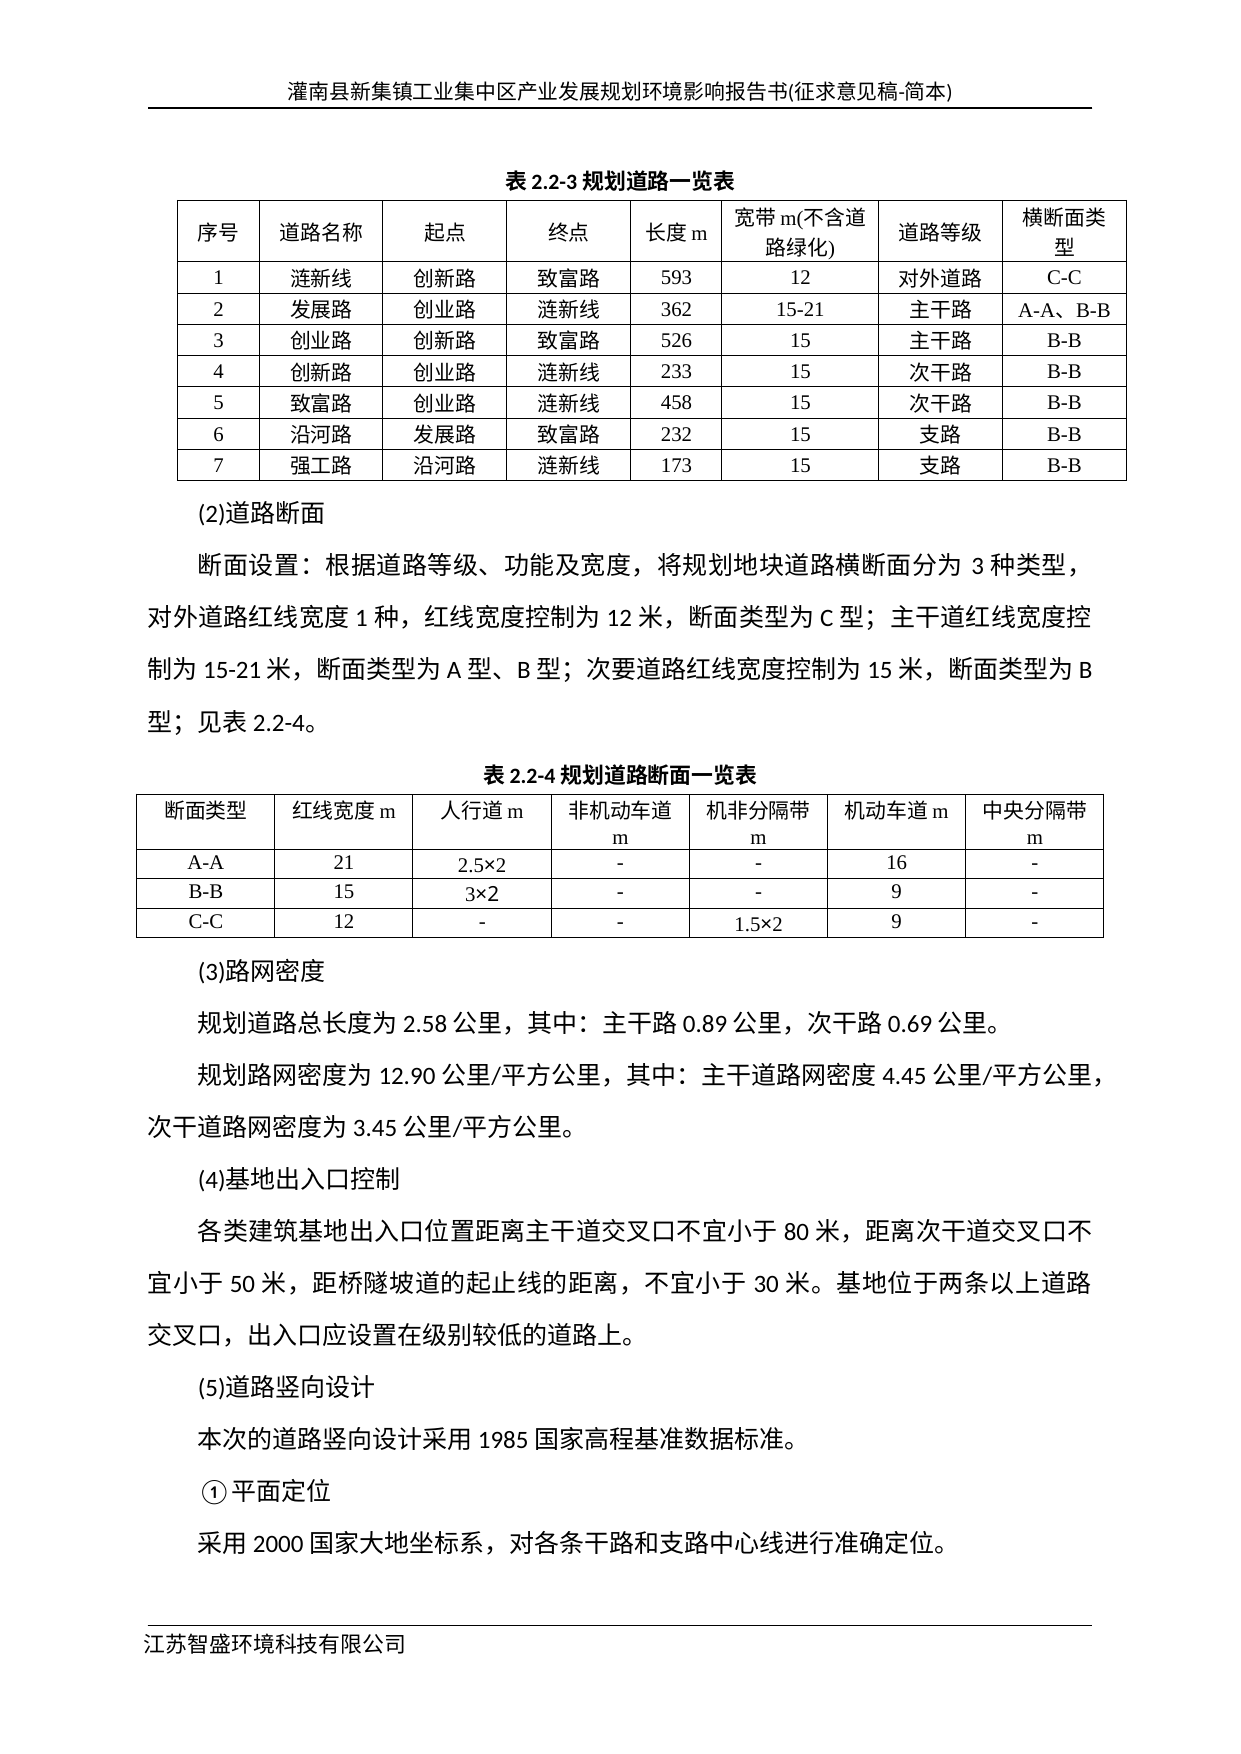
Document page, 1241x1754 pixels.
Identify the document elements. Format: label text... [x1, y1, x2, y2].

table_cell 发展路 [260, 294, 382, 324]
table_cell 9 [828, 879, 965, 908]
table_cell 涟新线 [507, 387, 630, 417]
table_cell 15 [722, 387, 878, 417]
table_cell 涟新线 [507, 356, 630, 386]
table_header 道路等级 [879, 201, 1002, 261]
table_header 非机动车道m [552, 795, 689, 849]
text (4)基地出入口控制 [148, 1147, 1092, 1199]
table_cell 6 [178, 419, 259, 449]
table_header 人行道m [413, 795, 551, 849]
table_cell 593 [631, 262, 721, 292]
table_cell 涟新线 [260, 262, 382, 292]
table_cell 创业路 [383, 356, 506, 386]
table_cell 362 [631, 294, 721, 324]
table_cell 创新路 [383, 325, 506, 355]
table_header 起点 [383, 201, 506, 261]
table_cell 12 [722, 262, 878, 292]
text 本次的道路竖向设计采用1985 国家高程基准数据标准。 [148, 1407, 1092, 1459]
table_cell 15-21 [722, 294, 878, 324]
table_header 断面类型 [137, 795, 274, 849]
table_cell 21 [275, 850, 412, 878]
table_cell 创业路 [383, 387, 506, 417]
table_header 道路名称 [260, 201, 382, 261]
table_cell 次干路 [879, 387, 1002, 417]
table_cell - [690, 850, 827, 878]
table_header 横断面类型 [1003, 201, 1126, 261]
table_cell A-A [137, 850, 274, 878]
table_cell B-B [1003, 356, 1126, 386]
text (3)路网密度 [148, 938, 1092, 990]
table_cell 强工路 [260, 450, 382, 480]
table_cell 4 [178, 356, 259, 386]
table_header 红线宽度m [275, 795, 412, 849]
table_header 机动车道m [828, 795, 965, 849]
table_cell 沿河路 [383, 450, 506, 480]
table_cell 次干路 [879, 356, 1002, 386]
table_cell - [966, 850, 1103, 878]
table_cell - [552, 909, 689, 937]
table_cell C-C [137, 909, 274, 937]
table_cell 1 [178, 262, 259, 292]
table_cell 对外道路 [879, 262, 1002, 292]
table_cell 7 [178, 450, 259, 480]
text 表2.2-4 规划道路断面一览表 [148, 741, 1092, 793]
table_header 序号 [178, 201, 259, 261]
text 规划道路总长度为2.58 公里，其中：主干路0.89 公里，次干路0.69 公里。 [148, 990, 1092, 1042]
table_cell - [690, 879, 827, 908]
table_cell 12 [275, 909, 412, 937]
table_cell 232 [631, 419, 721, 449]
table_header 宽带m(不含道路绿化) [722, 201, 878, 261]
text 各类建筑基地出入口位置距离主干道交叉口不宜小于80 米，距离次干道交叉口不宜小于50 米，距桥隧坡道的起止线的距离，不宜小于30 米。基地位于两条以上道路交叉口，出入口应设置在级别较低的道路上。 [148, 1199, 1092, 1355]
text (2)道路断面 [148, 481, 1092, 533]
text (5)道路竖向设计 [148, 1355, 1092, 1407]
table_cell - [413, 909, 551, 937]
table_cell 创业路 [383, 294, 506, 324]
table_cell 15 [722, 325, 878, 355]
table_cell 主干路 [879, 325, 1002, 355]
text 规划路网密度为12.90 公里/平方公里，其中：主干道路网密度4.45 公里/平方公里，次干道路网密度为3.45 公里/平方公里。 [148, 1042, 1092, 1147]
table_cell 458 [631, 387, 721, 417]
table_cell - [966, 909, 1103, 937]
text 采用2000 国家大地坐标系，对各条干路和支路中心线进行准确定位。 [148, 1511, 1092, 1563]
table_cell 发展路 [383, 419, 506, 449]
table_cell 主干路 [879, 294, 1002, 324]
table_header 终点 [507, 201, 630, 261]
table_cell 15 [275, 879, 412, 908]
text 表2.2-3 规划道路一览表 [148, 148, 1092, 200]
table_cell 2 [178, 294, 259, 324]
table_cell 233 [631, 356, 721, 386]
table_cell 创业路 [260, 325, 382, 355]
table_cell 涟新线 [507, 450, 630, 480]
table_cell B-B [1003, 325, 1126, 355]
table_header 机非分隔带m [690, 795, 827, 849]
table_cell B-B [1003, 450, 1126, 480]
table_cell 15 [722, 450, 878, 480]
text ①平面定位 [148, 1459, 1092, 1511]
table_cell 1.5×2 [690, 909, 827, 937]
table_header 长度m [631, 201, 721, 261]
table_cell 16 [828, 850, 965, 878]
table_header 中央分隔带m [966, 795, 1103, 849]
table_cell 15 [722, 419, 878, 449]
table_cell 创新路 [260, 356, 382, 386]
table_cell - [966, 879, 1103, 908]
table_cell 3 [178, 325, 259, 355]
table_cell - [552, 879, 689, 908]
table_cell 3×2 [413, 879, 551, 908]
table_cell 支路 [879, 419, 1002, 449]
table_cell 致富路 [507, 419, 630, 449]
table_cell 致富路 [260, 387, 382, 417]
table_cell - [552, 850, 689, 878]
table_cell 15 [722, 356, 878, 386]
table_cell A-A、B-B [1003, 294, 1126, 324]
table_cell 2.5×2 [413, 850, 551, 878]
table_cell C-C [1003, 262, 1126, 292]
table_cell 创新路 [383, 262, 506, 292]
text 断面设置：根据道路等级、功能及宽度，将规划地块道路横断面分为3 种类型，对外道路红线宽度1 种，红线宽度控制为12 米，断面类型为C 型；主干道红线宽度控制为15-21米，断面类型为A 型、B 型；次要道路红线宽度控制为15 米，断面类型为B 型；见表2.2-4。 [148, 533, 1092, 741]
table_cell B-B [1003, 419, 1126, 449]
table_cell 526 [631, 325, 721, 355]
table_cell 沿河路 [260, 419, 382, 449]
table_cell 5 [178, 387, 259, 417]
table_cell 致富路 [507, 325, 630, 355]
table_cell 173 [631, 450, 721, 480]
table_cell B-B [1003, 387, 1126, 417]
table_cell 涟新线 [507, 294, 630, 324]
table_cell B-B [137, 879, 274, 908]
table_cell 致富路 [507, 262, 630, 292]
table_cell 支路 [879, 450, 1002, 480]
table_cell 9 [828, 909, 965, 937]
